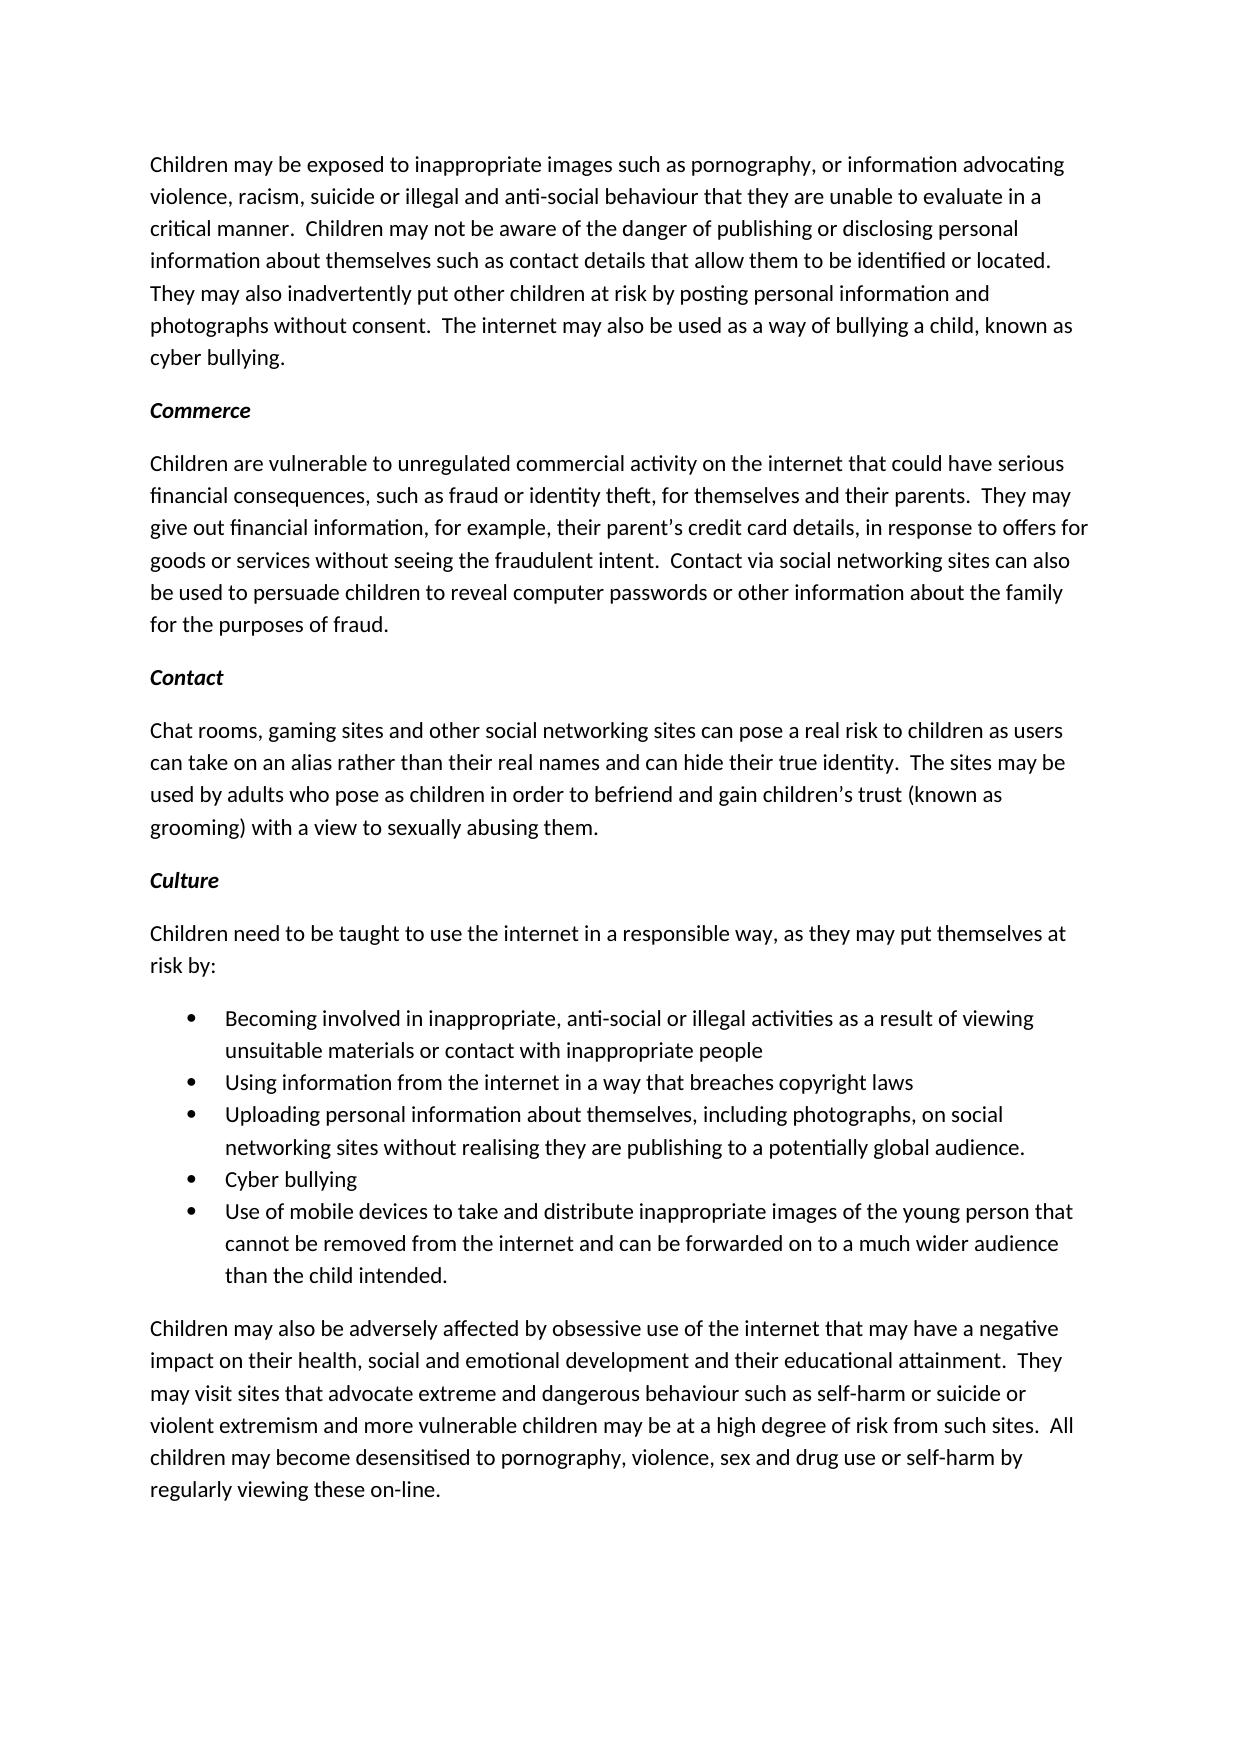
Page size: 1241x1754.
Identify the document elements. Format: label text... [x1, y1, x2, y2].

text Children are vulnerable to unregulated commercial activity on the internet that could have serious financial consequences, such as fraud or identity theft, for themselves and their parents. They may give out financial information, for example, their parent’s credit card details, in response to offers for goods or services without seeing the fraudulent intent. Contact via social networking sites can also be used to persuade children to reveal computer passwords or other information about the family for the purposes of fraud. [150, 449, 1090, 638]
text Children may be exposed to inappropriate images such as pornography, or information advocating violence, racism, suicide or illegal and anti-social behaviour that they are unable to evaluate in a critical manner. Children may not be aware of the danger of publishing or disclosing personal information about themselves such as contact details that allow them to be identified or located. They may also inadvertently put other children at risk by posting personal information and photographs without consent. The internet may also be used as a way of bullying a child, known as cyber bullying. [150, 150, 1090, 371]
text Children need to be taught to use the internet in a responsible way, as they may put themselves at risk by: [150, 919, 1090, 979]
list Uploading personal information about themselves, including photographs, on social networking sites without realising they are publishing to a potentially global audience. [187, 1101, 1090, 1161]
list Using information from the internet in a way that breaches copyright laws [187, 1068, 1090, 1096]
text Commerce [150, 396, 1090, 424]
list Cyber bullying [187, 1165, 1090, 1193]
text Children may also be adversely affected by obsessive use of the internet that may have a negative impact on their health, social and emotional development and their educational attainment. They may visit sites that advocate extreme and dangerous behaviour such as self-harm or suicide or violent extremism and more vulnerable children may be at a high degree of risk from such sites. All children may become desensitised to pornography, violence, sex and drug use or self-harm by regularly viewing these on-line. [150, 1314, 1090, 1503]
text Contact [150, 663, 1090, 691]
text Chat rooms, gaming sites and other social networking sites can pose a real risk to children as users can take on an alias rather than their real names and can hide their true identity. The sites may be used by adults who pose as children in order to befriend and gain children’s trust (known as grooming) with a view to sexually abusing them. [150, 716, 1090, 841]
text Culture [150, 866, 1090, 894]
list Becoming involved in inappropriate, anti-social or illegal activities as a result of viewing unsuitable materials or contact with inappropriate people [187, 1004, 1090, 1064]
list Use of mobile devices to take and distribute inappropriate images of the young person that cannot be removed from the internet and can be forwarded on to a much wider audience than the child intended. [187, 1197, 1090, 1289]
